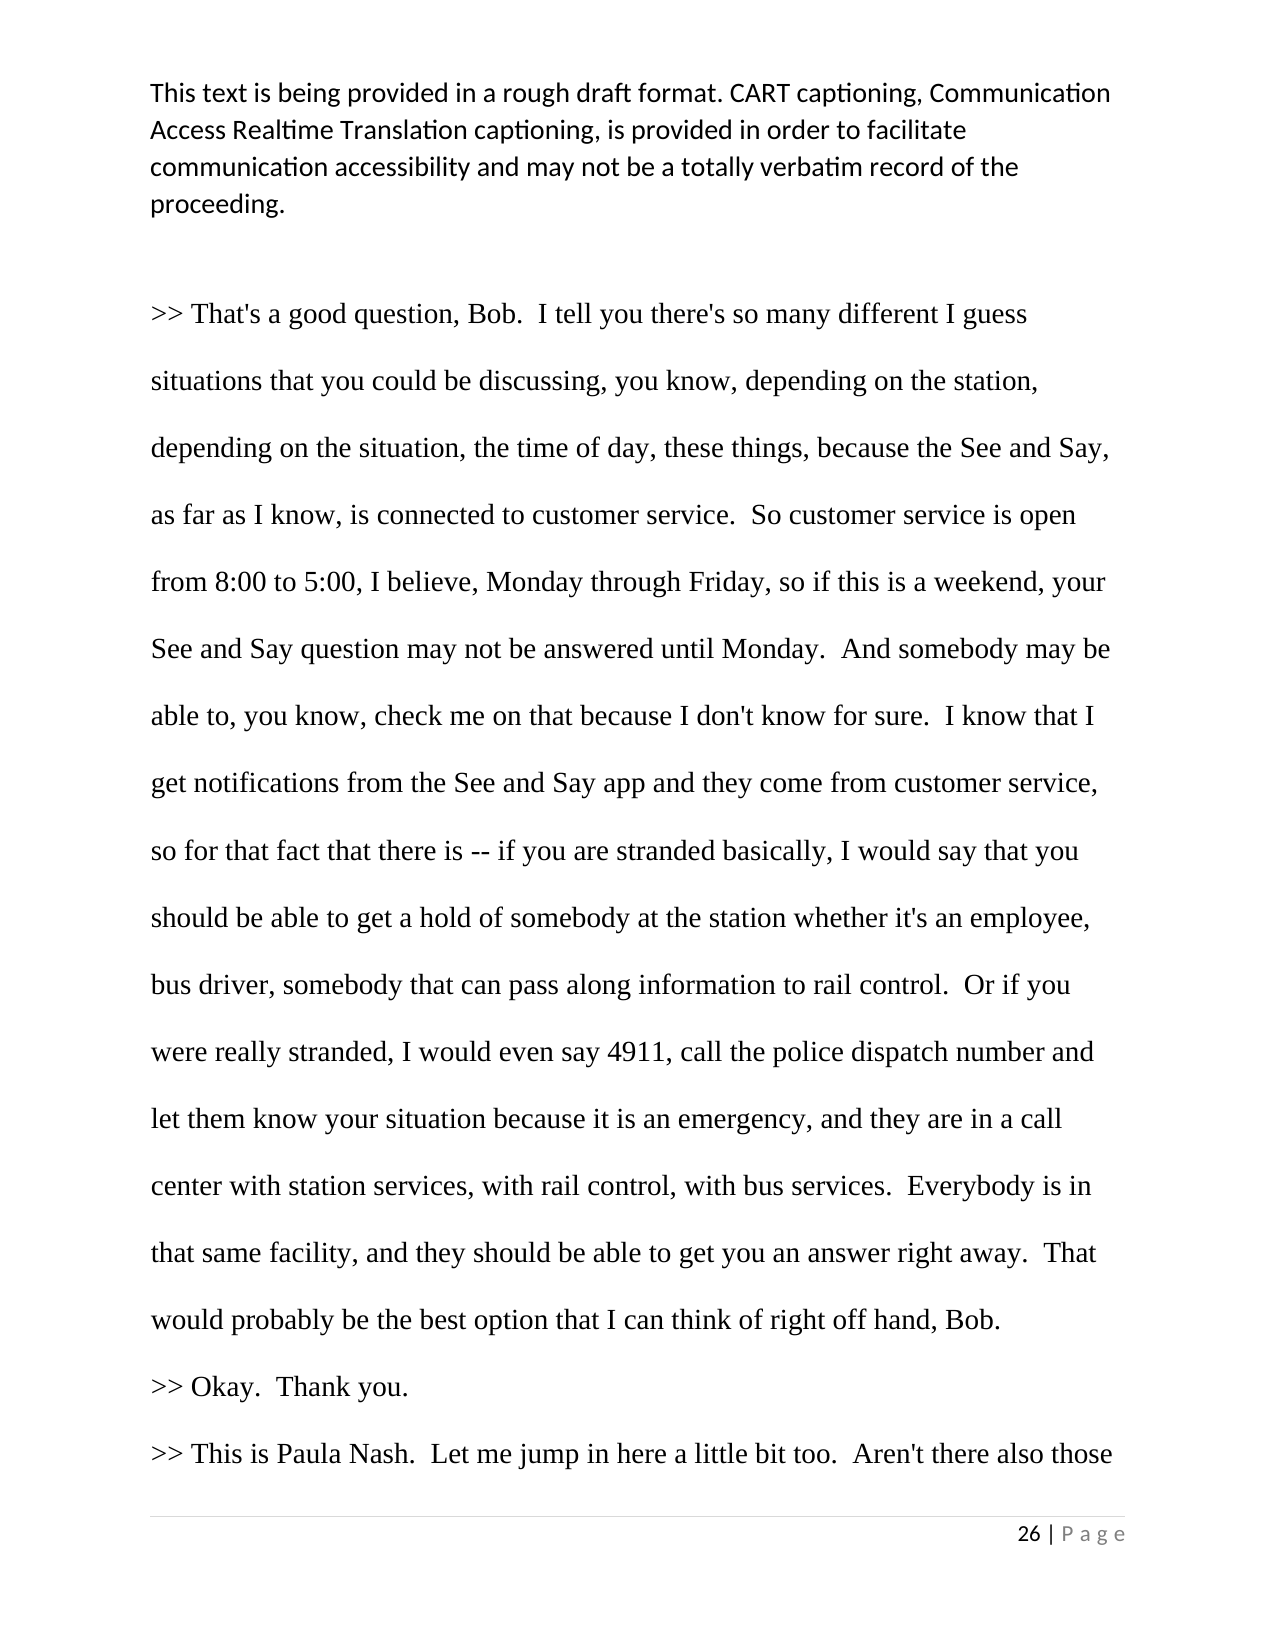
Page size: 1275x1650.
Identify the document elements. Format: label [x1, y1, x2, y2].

text [150, 296, 1125, 1470]
